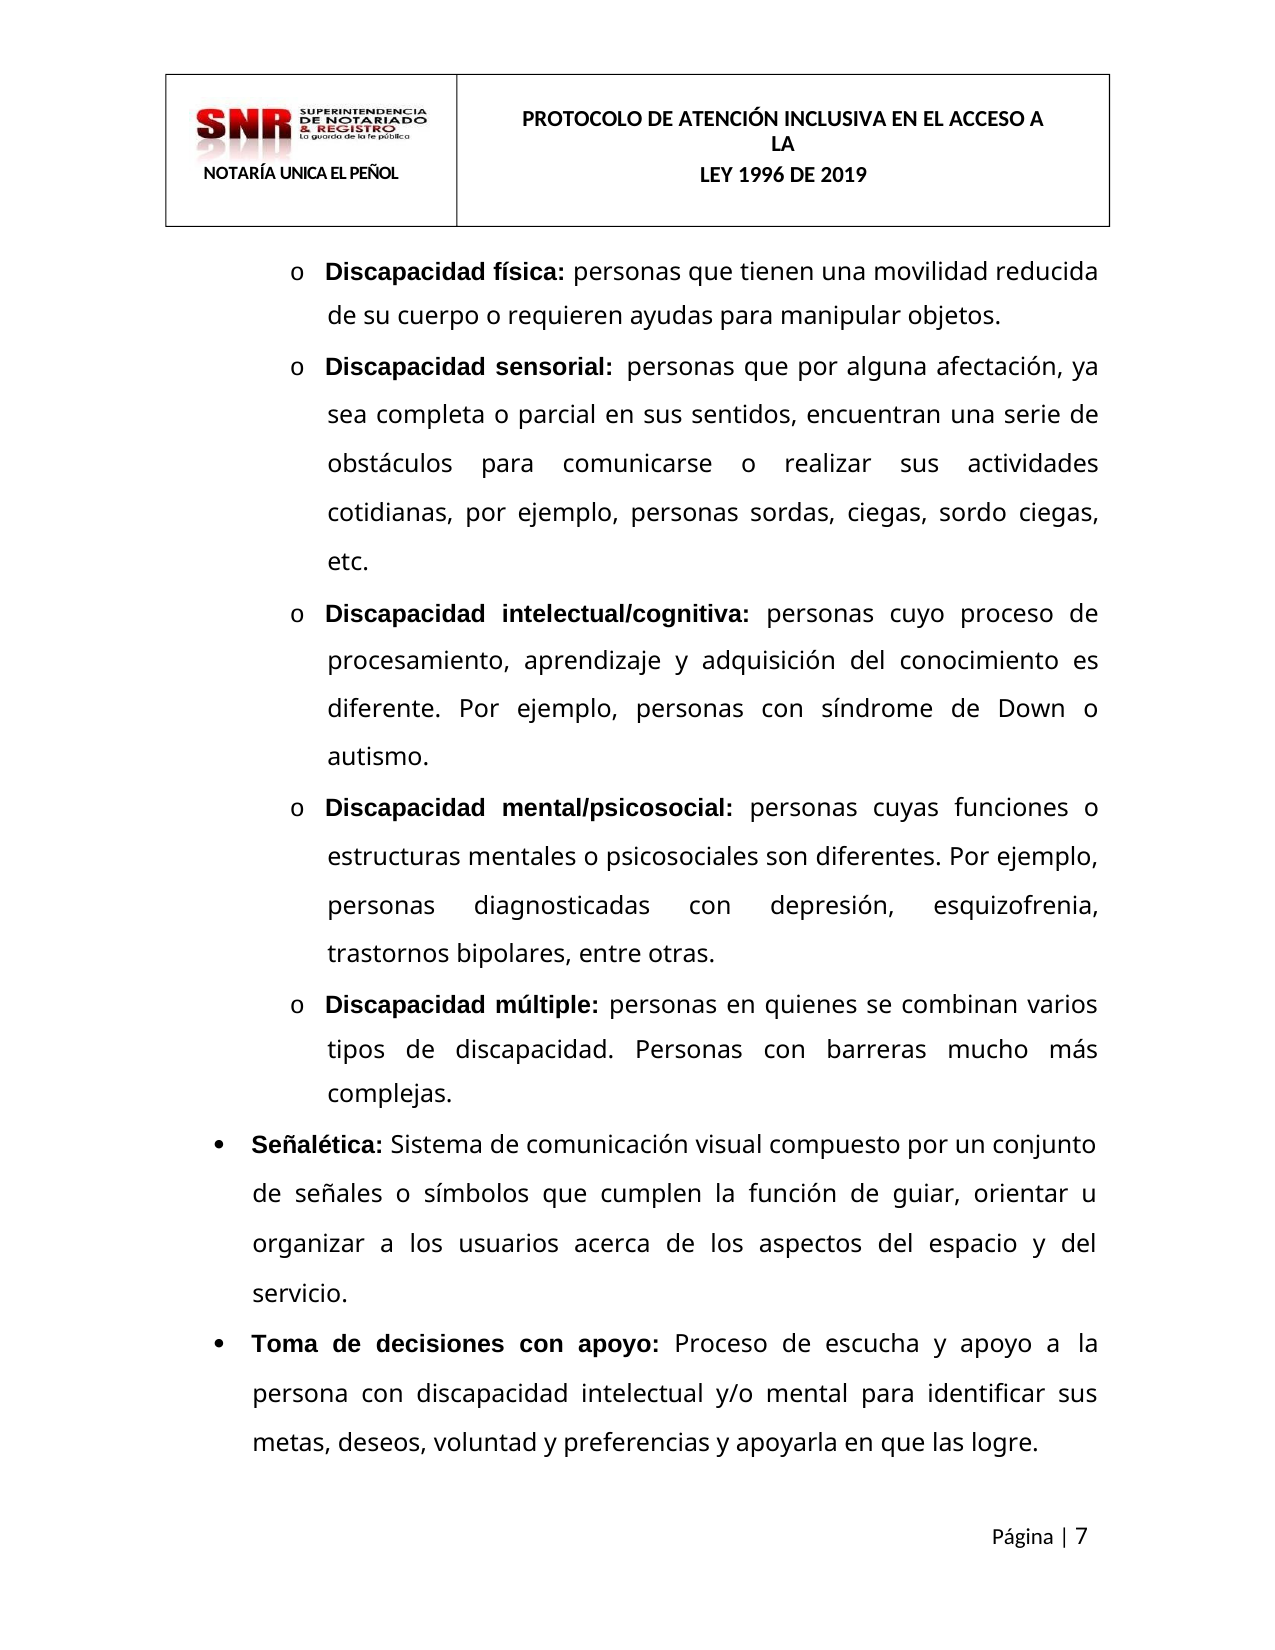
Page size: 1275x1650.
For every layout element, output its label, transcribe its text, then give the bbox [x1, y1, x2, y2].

list Discapacidad física: personas que tienen una movilidad reducida de su cuerpo o requieren ayudas para manipular objetos. [289, 253, 1099, 332]
list Discapacidad mental/psicosocial: personas cuyas funciones o estructuras mentales o psicosociales son diferentes. Por ejemplo, personas diagnosticadas con depresión, esquizofrenia, trastornos bipolares, entre otras. [289, 790, 1099, 970]
picture [189, 97, 430, 171]
list Discapacidad múltiple: personas en quienes se combinan varios tipos de discapacidad. Personas con barreras mucho más complejas. [289, 987, 1098, 1110]
list Toma de decisiones con apoyo: Proceso de escucha y apoyo a la persona con discapacidad intelectual y/o mental para identificar sus metas, deseos, voluntad y preferencias y apoyarla en que las logre. [214, 1326, 1098, 1459]
list Señalética: Sistema de comunicación visual compuesto por un conjunto de señales o símbolos que cumplen la función de guiar, orientar u organizar a los usuarios acerca de los aspectos del espacio y del servicio. [214, 1126, 1097, 1309]
list Discapacidad intelectual/cognitiva: personas cuyo proceso de procesamiento, aprendizaje y adquisición del conocimiento es diferente. Por ejemplo, personas con síndrome de Down o autismo. [289, 595, 1099, 772]
list Discapacidad sensorial: personas que por alguna afectación, ya sea completa o parcial en sus sentidos, encuentran una serie de obstáculos para comunicarse o realizar sus actividades cotidianas, por ejemplo, personas sordas, ciegas, sordo ciegas, etc. [289, 348, 1099, 577]
